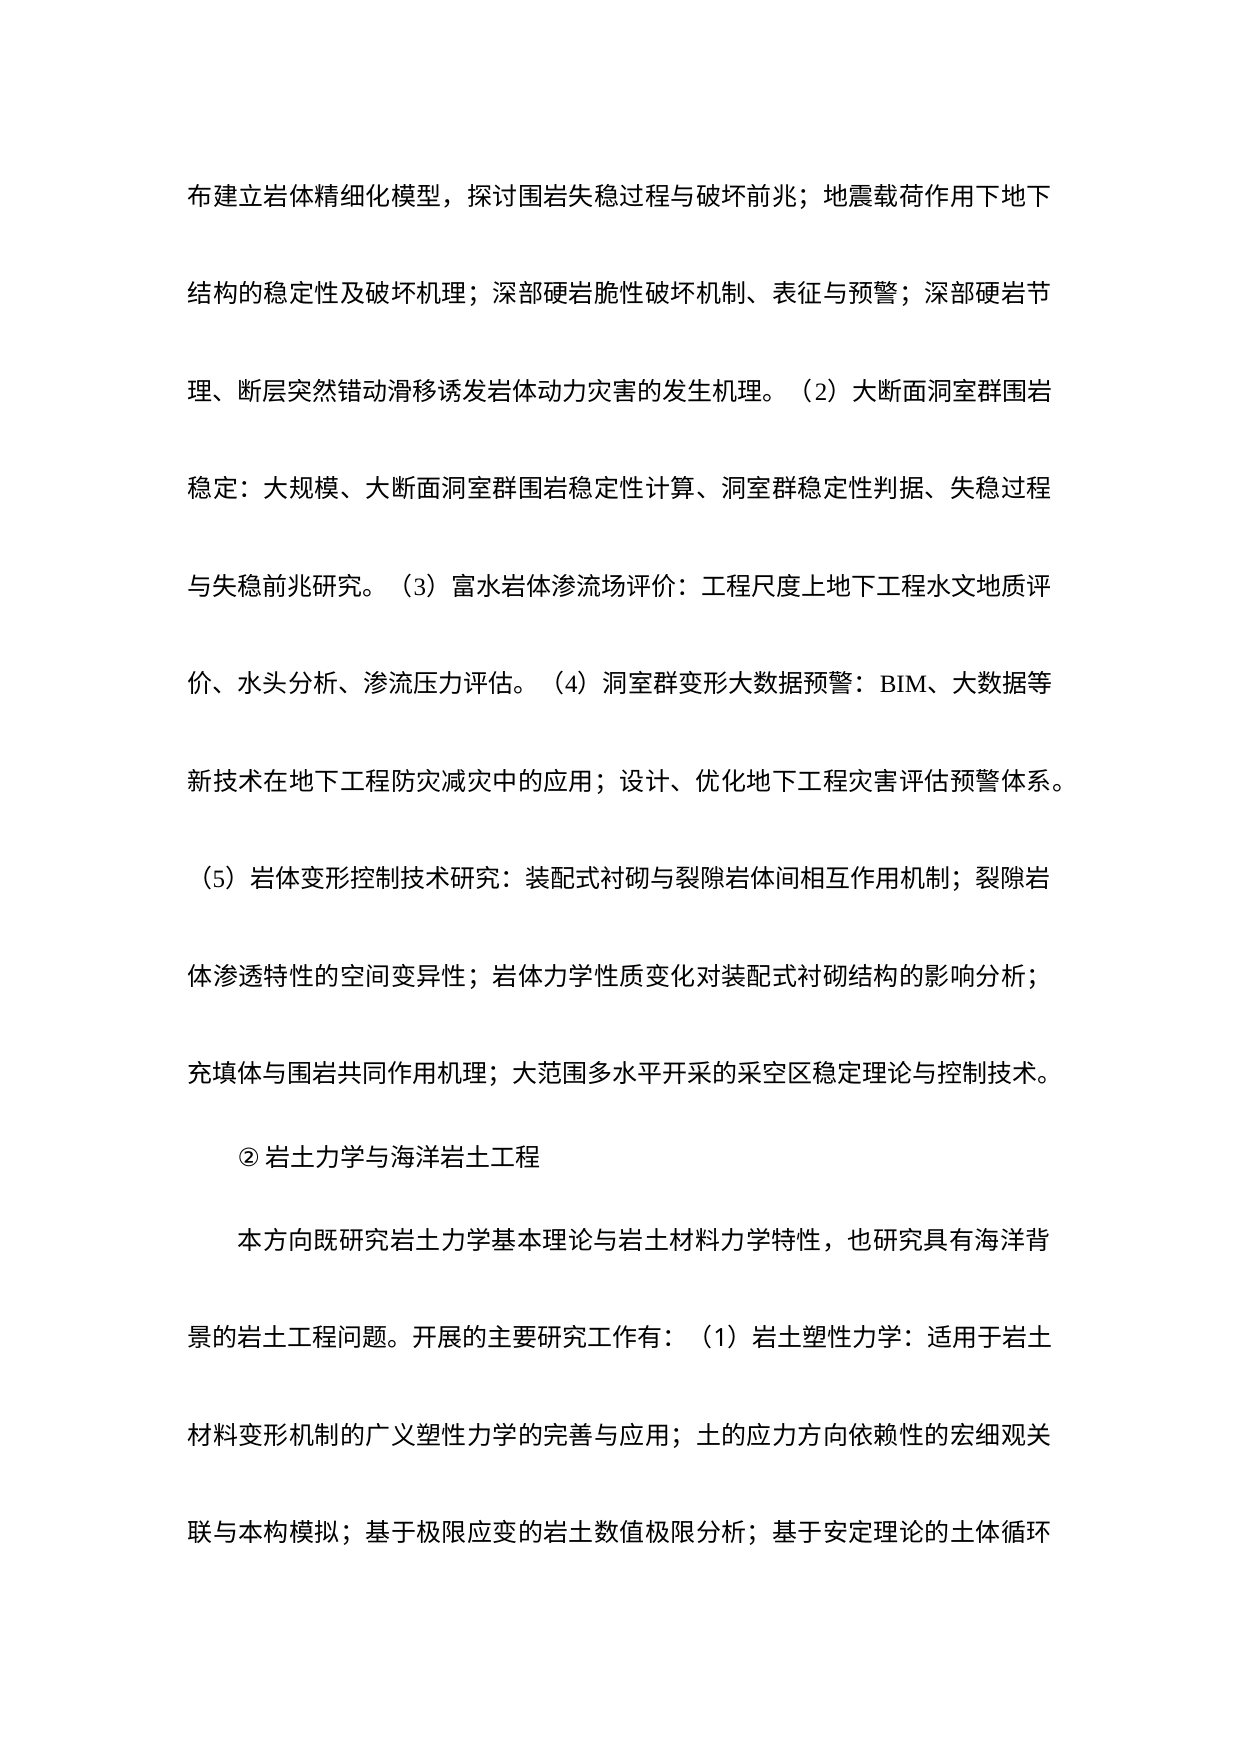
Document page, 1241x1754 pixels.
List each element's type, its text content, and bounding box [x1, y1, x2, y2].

text ②岩土力学与海洋岩土工程 [187, 1123, 1053, 1188]
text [187, 162, 1053, 1104]
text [187, 1206, 1053, 1563]
